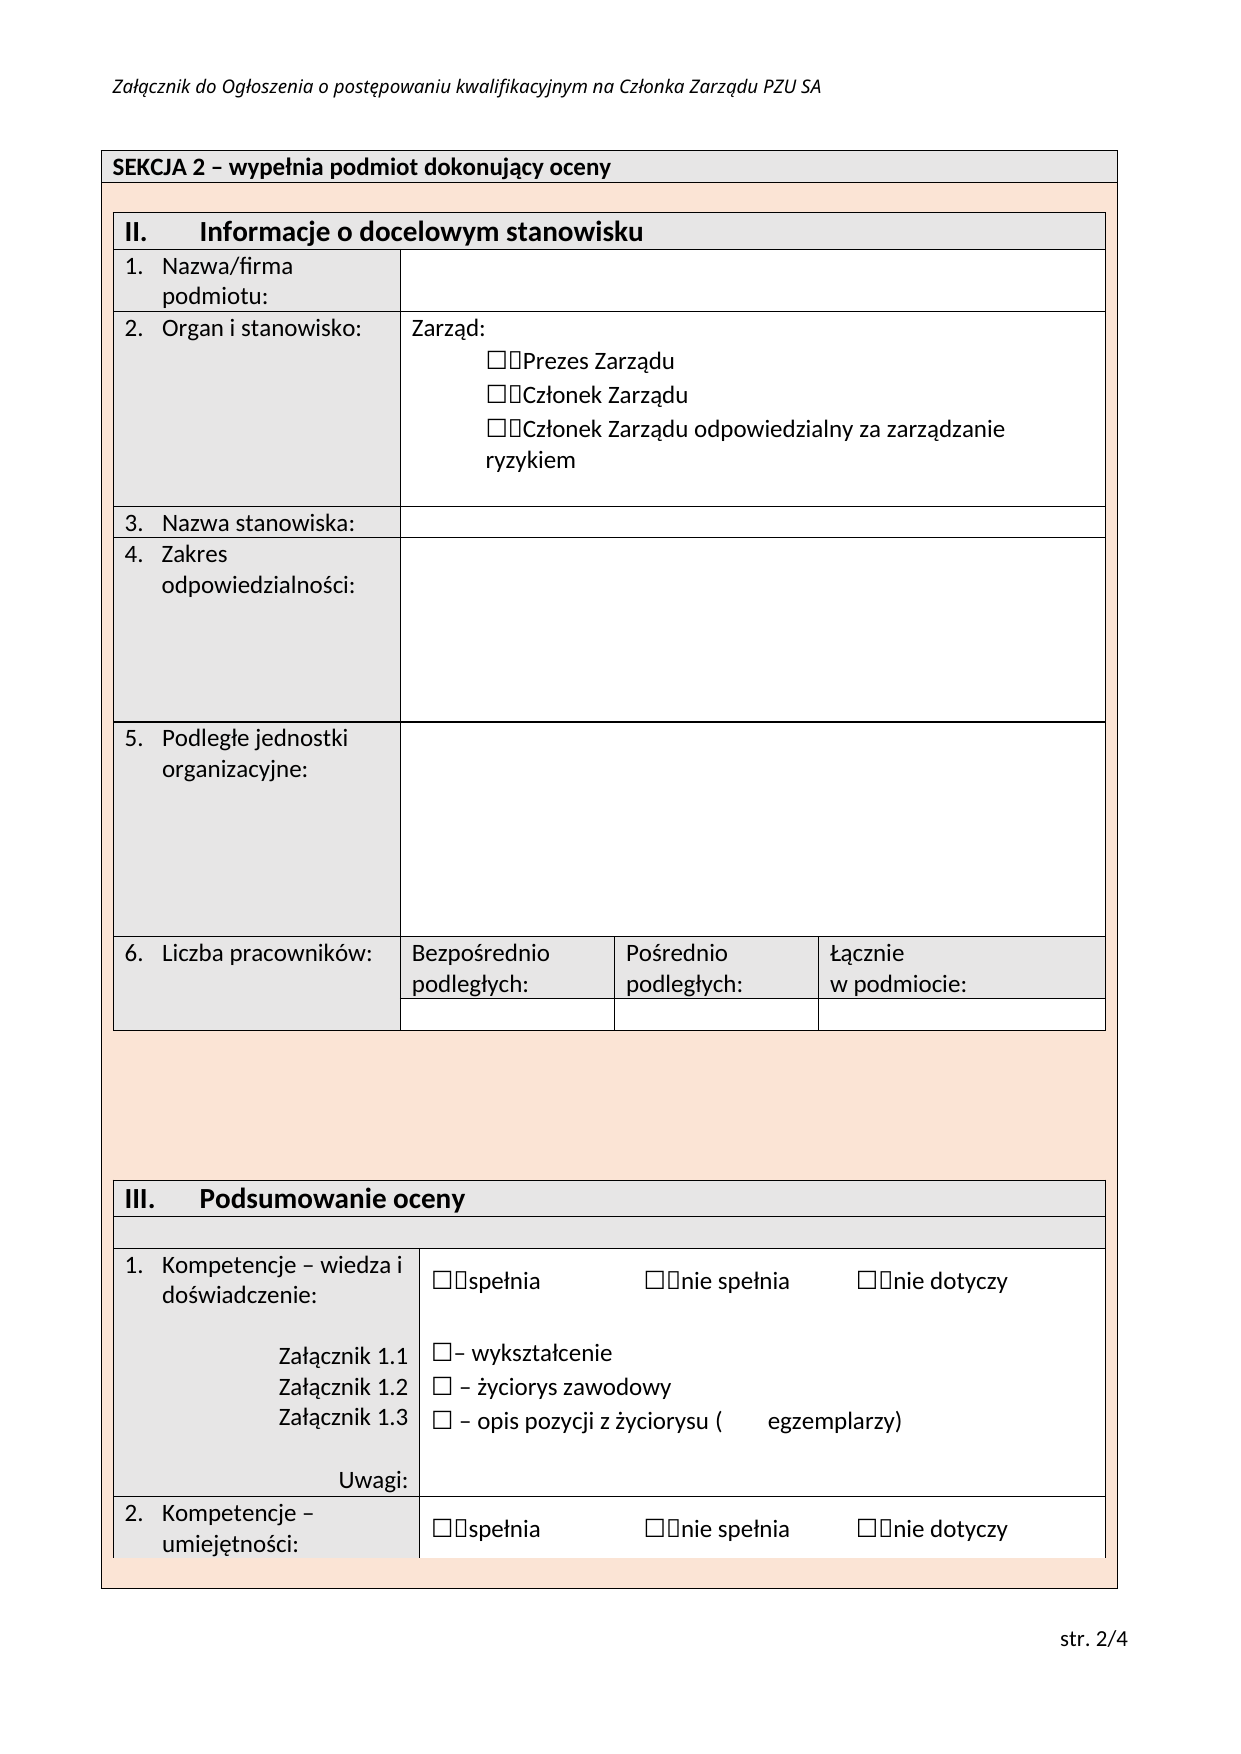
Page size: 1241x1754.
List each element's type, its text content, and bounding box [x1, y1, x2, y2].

table_header SEKCJA 2 – wypełnia podmiot dokonujący oceny [102, 151, 1117, 182]
table_cell [102, 183, 1117, 1588]
